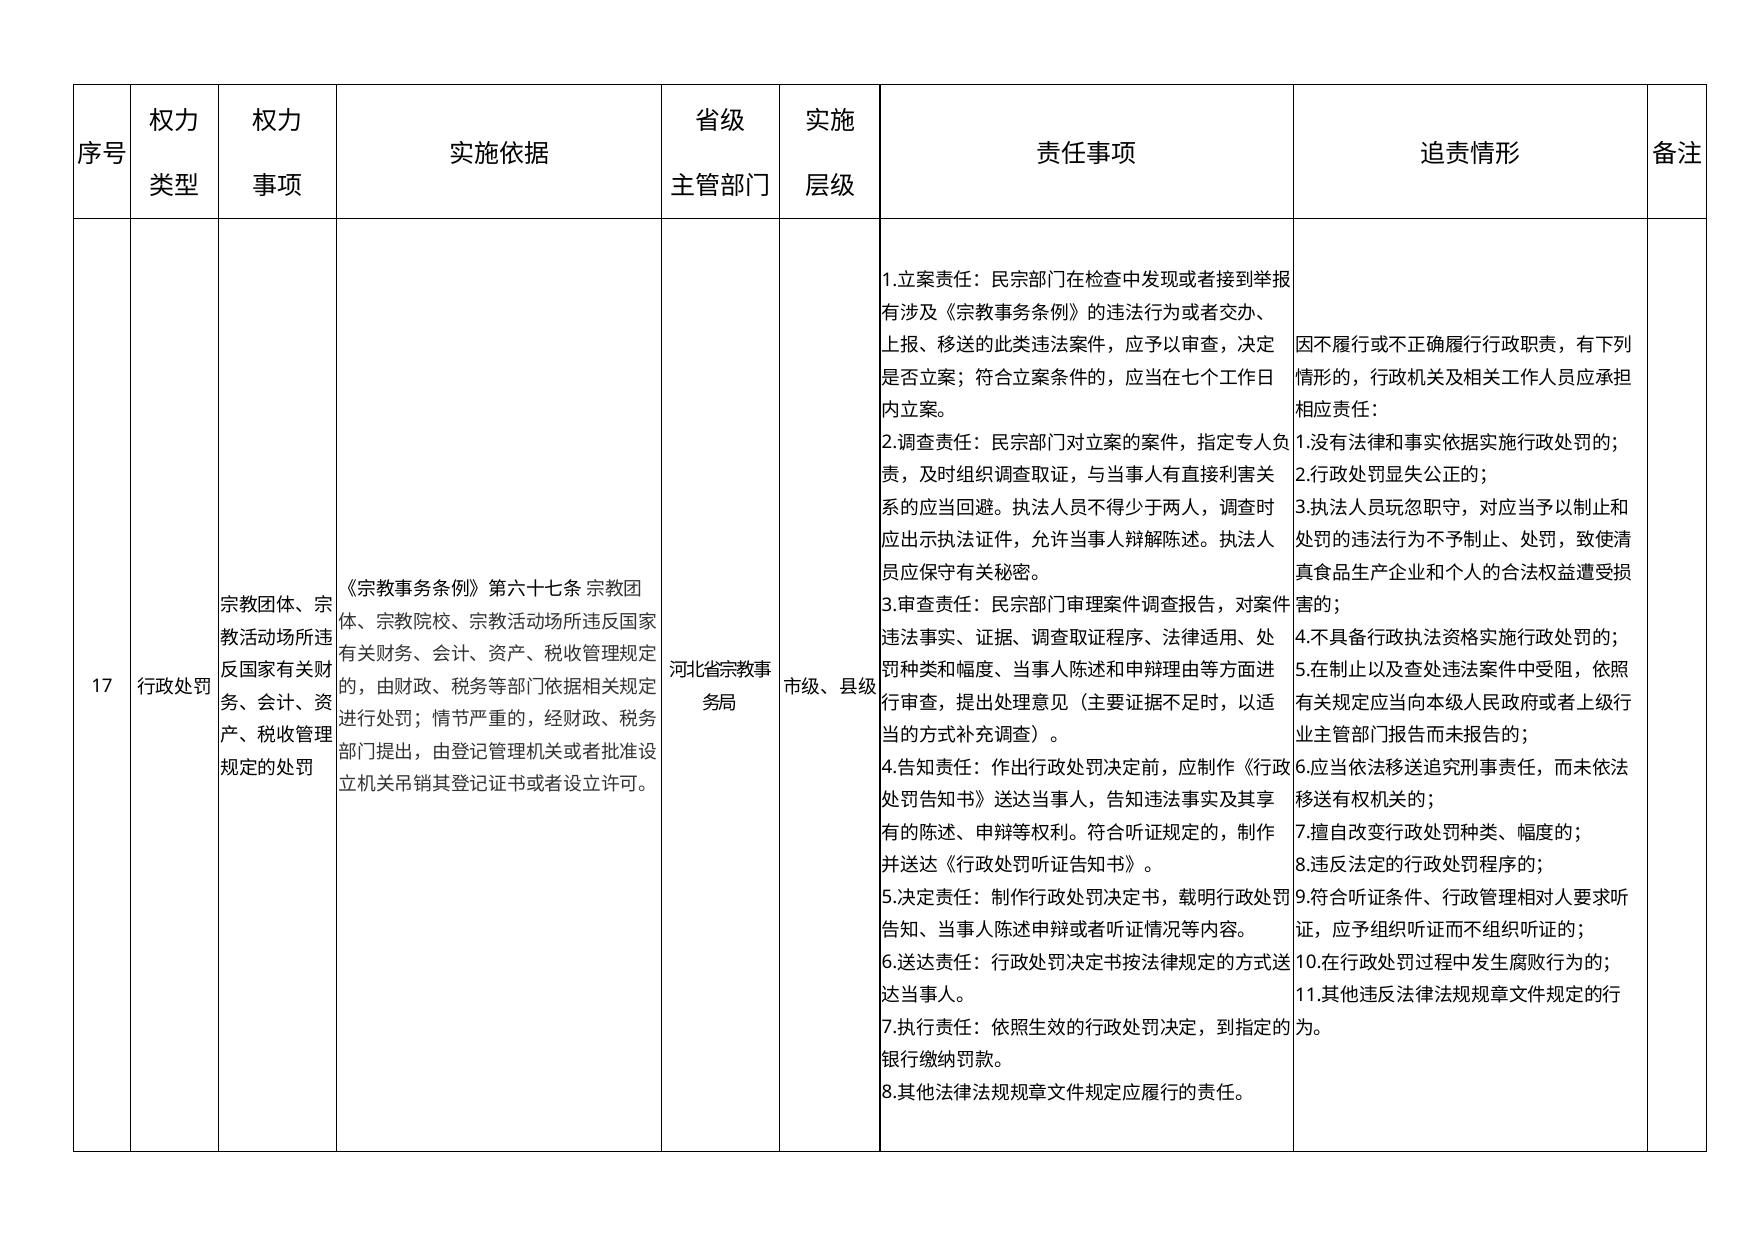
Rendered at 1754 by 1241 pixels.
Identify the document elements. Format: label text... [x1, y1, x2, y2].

table_header 实施依据 [337, 85, 661, 218]
table_header 序号 [74, 85, 130, 218]
table_header 追责情形 [1294, 85, 1647, 218]
table_cell 宗教团体、宗教活动场所违反国家有关财务、会计、资产、税收管理规定的处罚 [219, 219, 336, 1151]
table_header 权力 事项 [219, 85, 336, 218]
table_header 权力 类型 [131, 85, 218, 218]
table_header 备注 [1648, 85, 1706, 218]
table_cell 市级、县级 [780, 219, 879, 1151]
table_header 省级 主管部门 [662, 85, 779, 218]
table_cell 17 [74, 219, 130, 1151]
table_header 实施 层级 [780, 85, 879, 218]
table_cell [1648, 219, 1706, 1151]
table_cell 《宗教事务条例》第六十七条 宗教团体、宗教院校、宗教活动场所违反国家有关财务、会计、资产、税收管理规定的，由财政、税务等部门依据相关规定进行处罚；情节严重的，经财政、税务部门提出，由登记管理机关或者批准设立机关吊销其登记证书或者设立许可。 [337, 219, 661, 1151]
table_cell 河北省宗教事务局 [662, 219, 779, 1151]
table_header 责任事项 [881, 85, 1293, 218]
table_cell 行政处罚 [131, 219, 218, 1151]
